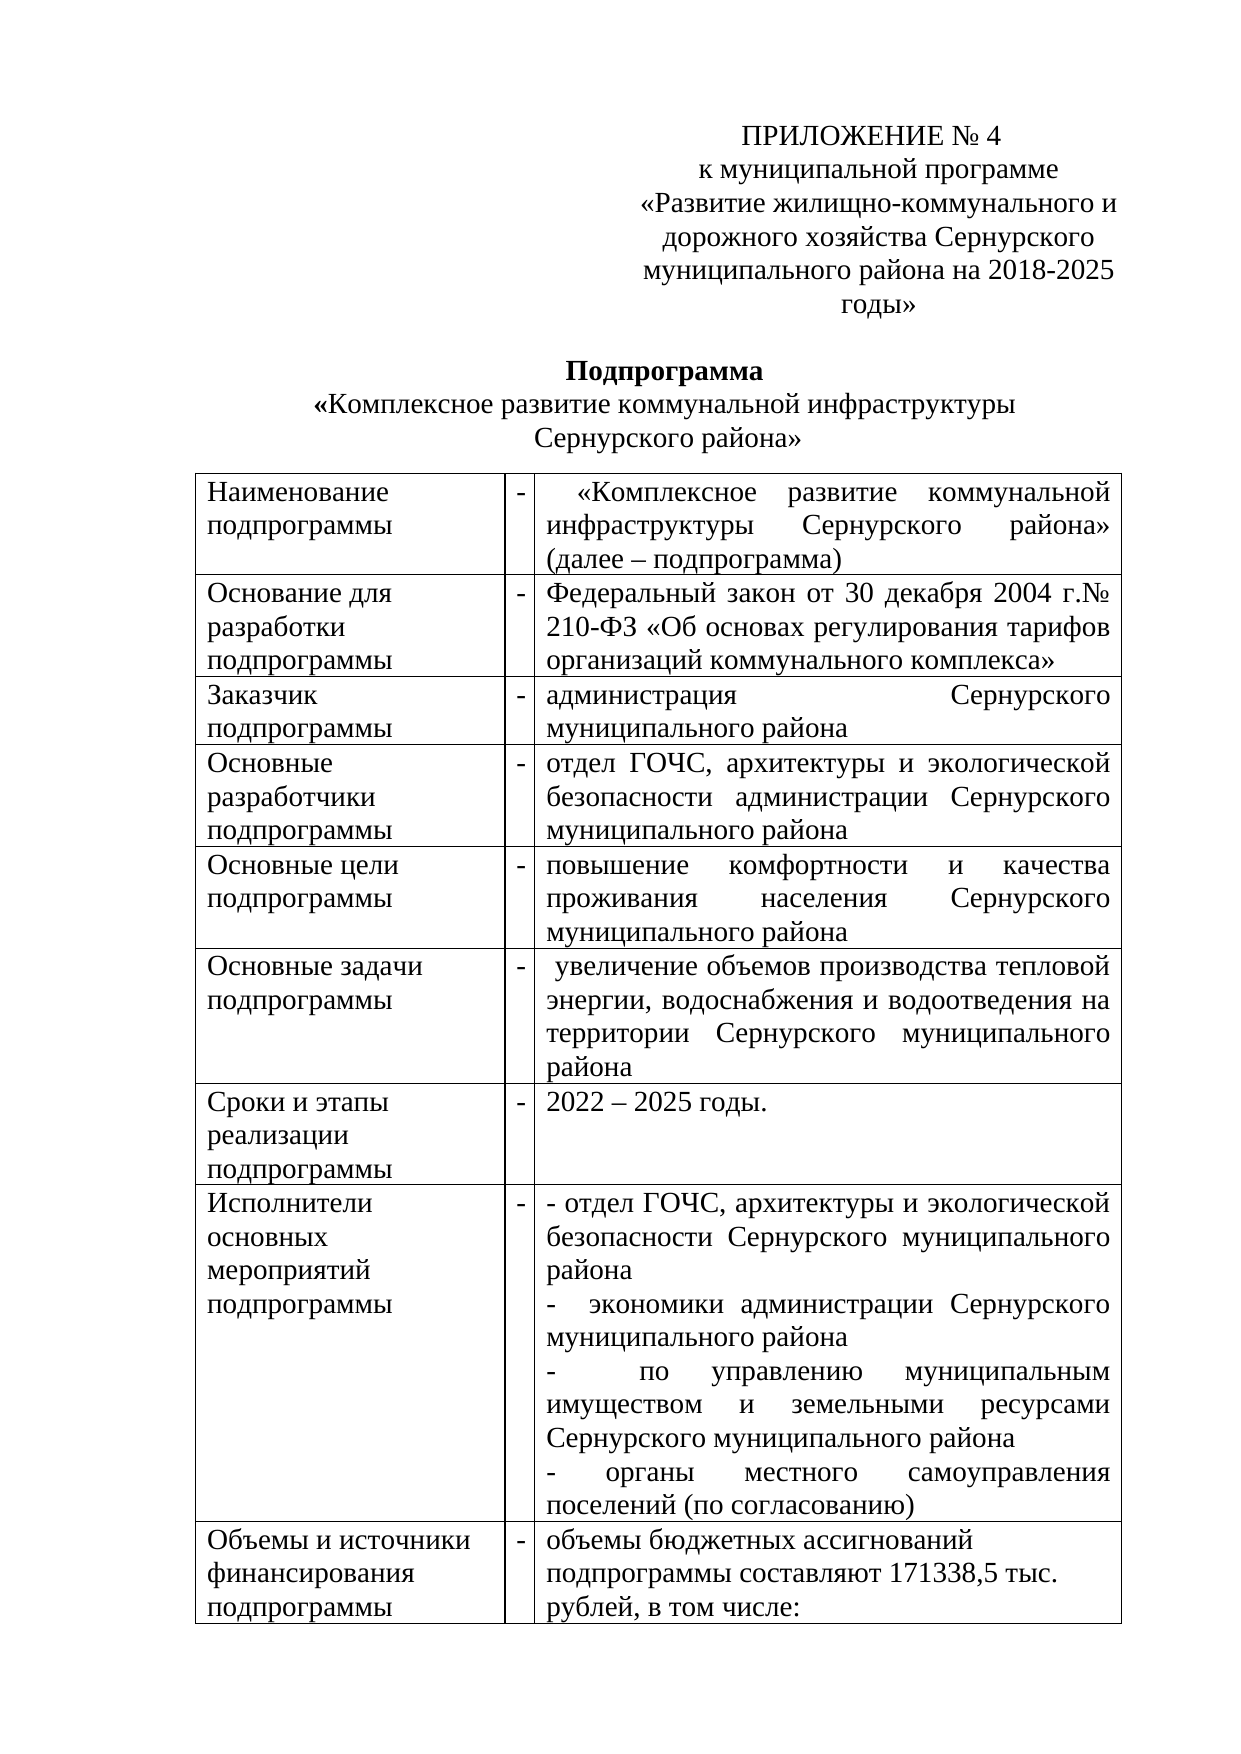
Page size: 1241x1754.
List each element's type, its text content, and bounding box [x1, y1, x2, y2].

table_cell отдел ГОЧС, архитектуры и экологической безопасности администрации Сернурского муниципального района [535, 745, 1121, 846]
table_header - [506, 474, 534, 574]
table_cell Заказчик подпрограммы [196, 677, 504, 744]
text Подпрограмма [207, 353, 1122, 386]
table_cell - [506, 1522, 534, 1622]
table_cell - [506, 745, 534, 846]
table_cell Основные задачи подпрограммы [196, 949, 504, 1083]
table_cell Основные разработчики подпрограммы [196, 745, 504, 846]
table_cell Сроки и этапы реализации подпрограммы [196, 1084, 504, 1184]
table_header «Комплексное развитие коммунальной инфраструктуры Сернурского района» (далее – подпрограмма) [535, 474, 1121, 574]
table_cell - [506, 677, 534, 744]
table_cell - [506, 949, 534, 1083]
table_cell администрация Сернурского муниципального района [535, 677, 1121, 744]
table_cell - [506, 1084, 534, 1184]
table_header Наименование подпрограммы [196, 474, 504, 574]
table_cell увеличение объемов производства тепловой энергии, водоснабжения и водоотведения на территории Сернурского муниципального района [535, 949, 1121, 1083]
text «Развитие жилищно-коммунального и дорожного хозяйства Сернурского муниципального района на 2018-2025 годы» [635, 185, 1122, 319]
table_cell Основные цели подпрограммы [196, 847, 504, 947]
text Сернурского района» [207, 420, 1122, 453]
text ПРИЛОЖЕНИЕ № 4 [620, 118, 1122, 152]
table_cell - отдел ГОЧС, архитектуры и экологической безопасности Сернурского муниципального района - экономики администрации Сернурского муниципального района - по управлению муниципальным имуществом и земельными ресурсами Сернурского муниципального района - органы местного самоуправления поселений (по согласованию) [535, 1185, 1121, 1521]
table_cell повышение комфортности и качества проживания населения Сернурского муниципального района [535, 847, 1121, 947]
text «Комплексное развитие коммунальной инфраструктуры [207, 386, 1122, 420]
table_cell - [506, 575, 534, 676]
table_cell - [506, 1185, 534, 1521]
table_cell Исполнители основных мероприятий подпрограммы [196, 1185, 504, 1521]
table_cell - [506, 847, 534, 947]
text к муниципальной программе [635, 152, 1122, 185]
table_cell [535, 1522, 1121, 1622]
table_cell 2022 – 2025 годы. [535, 1084, 1121, 1184]
table_cell Федеральный закон от 30 декабря 2004 г.№ 210-ФЗ «Об основах регулирования тарифов организаций коммунального комплекса» [535, 575, 1121, 676]
table_cell Основание для разработки подпрограммы [196, 575, 504, 676]
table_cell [196, 1522, 504, 1622]
